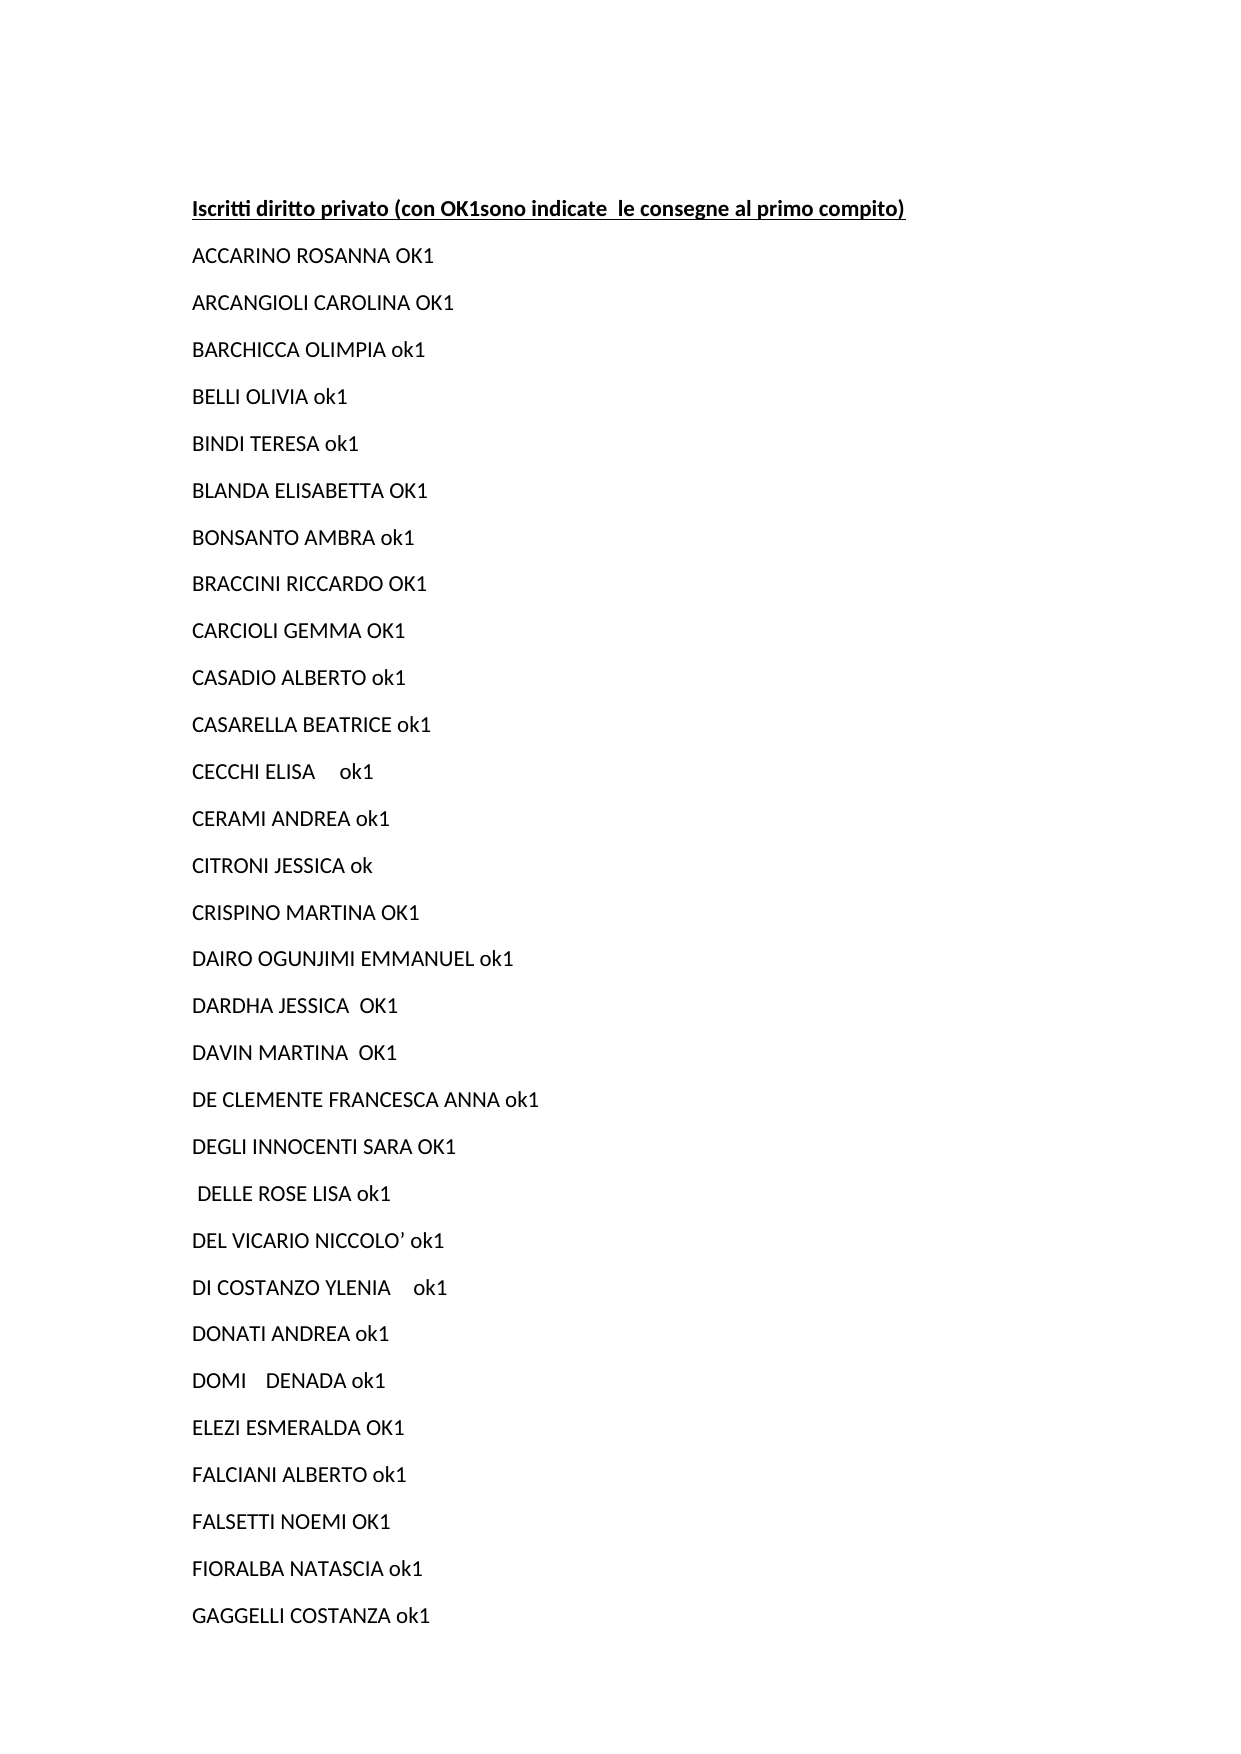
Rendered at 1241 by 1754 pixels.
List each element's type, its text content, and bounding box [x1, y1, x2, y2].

text FALCIANI ALBERTO ok1 [118, 1460, 1122, 1488]
text CITRONI JESSICA ok [118, 851, 1122, 879]
text Iscritti diritto privato (con OK1sono indicate le consegne al primo compito) [118, 194, 1122, 222]
text CERAMI ANDREA ok1 [118, 804, 1122, 832]
text ARCANGIOLI CAROLINA OK1 [118, 288, 1122, 316]
text ELEZI ESMERALDA OK1 [118, 1413, 1122, 1441]
text BRACCINI RICCARDO OK1 [118, 569, 1122, 597]
text CASARELLA BEATRICE ok1 [118, 710, 1122, 738]
text FALSETTI NOEMI OK1 [118, 1507, 1122, 1535]
text BARCHICCA OLIMPIA ok1 [118, 335, 1122, 363]
text GAGGELLI COSTANZA ok1 [118, 1601, 1122, 1629]
text DEL VICARIO NICCOLO’ ok1 [118, 1226, 1122, 1254]
text DONATI ANDREA ok1 [118, 1319, 1122, 1347]
text CRISPINO MARTINA OK1 [118, 898, 1122, 926]
text BONSANTO AMBRA ok1 [118, 523, 1122, 551]
text DEGLI INNOCENTI SARA OK1 [118, 1132, 1122, 1160]
text DOMI DENADA ok1 [118, 1366, 1122, 1394]
text DAVIN MARTINA OK1 [118, 1038, 1122, 1066]
text DE CLEMENTE FRANCESCA ANNA ok1 [118, 1085, 1122, 1113]
text DARDHA JESSICA OK1 [118, 991, 1122, 1019]
text FIORALBA NATASCIA ok1 [118, 1554, 1122, 1582]
text DELLE ROSE LISA ok1 [118, 1179, 1122, 1207]
text BINDI TERESA ok1 [118, 429, 1122, 457]
text DI COSTANZO YLENIA ok1 [118, 1273, 1122, 1301]
text BLANDA ELISABETTA OK1 [118, 476, 1122, 504]
text CARCIOLI GEMMA OK1 [118, 616, 1122, 644]
text ACCARINO ROSANNA OK1 [118, 241, 1122, 269]
text CASADIO ALBERTO ok1 [118, 663, 1122, 691]
text CECCHI ELISA ok1 [118, 757, 1122, 785]
text BELLI OLIVIA ok1 [118, 382, 1122, 410]
text DAIRO OGUNJIMI EMMANUEL ok1 [118, 944, 1122, 972]
